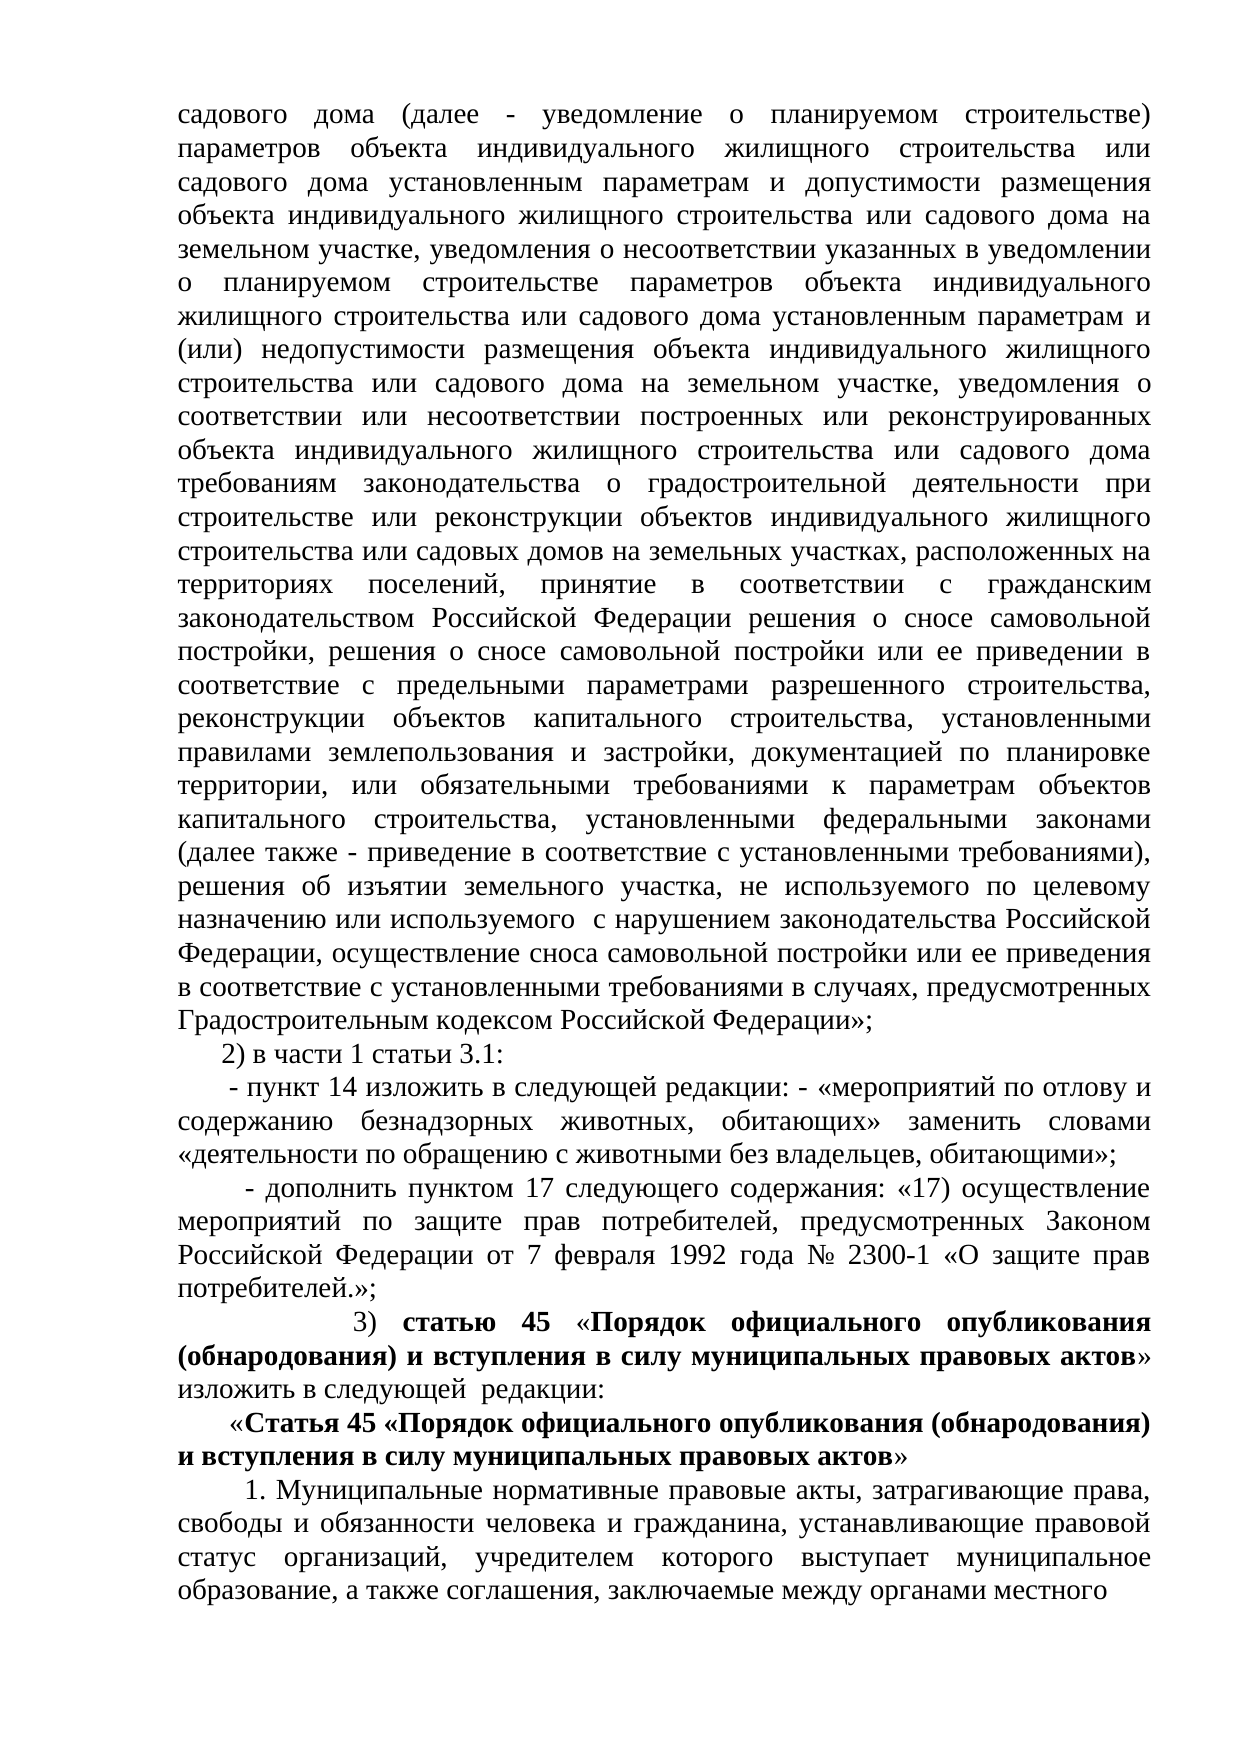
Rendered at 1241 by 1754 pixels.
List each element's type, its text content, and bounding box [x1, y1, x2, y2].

text - дополнить пунктом 17 следующего содержания: «17) осуществление мероприятий по защите прав потребителей, предусмотренных Законом Российской Федерации от 7 февраля 1992 года № 2300-1 «О защите прав потребителей.»; [177, 1170, 1152, 1304]
text «Статья 45 «Порядок официального опубликования (обнародования) и вступления в силу муниципальных правовых актов» [177, 1405, 1152, 1472]
text 3) статью 45 «Порядок официального опубликования (обнародования) и вступления в силу муниципальных правовых актов» изложить в следующей редакции: [177, 1304, 1152, 1405]
text 1. Муниципальные нормативные правовые акты, затрагивающие права, свободы и обязанности человека и гражданина, устанавливающие правовой статус организаций, учредителем которого выступает муниципальное образование, а также соглашения, заключаемые между органами местного [177, 1472, 1152, 1606]
text - пункт 14 изложить в следующей редакции: - «мероприятий по отлову и содержанию безнадзорных животных, обитающих» заменить словами «деятельности по обращению с животными без владельцев, обитающими»; [177, 1069, 1152, 1170]
text садового дома (далее - уведомление о планируемом строительстве) параметров объекта индивидуального жилищного строительства или садового дома установленным параметрам и допустимости размещения объекта индивидуального жилищного строительства или садового дома на земельном участке, уведомления о несоответствии указанных в уведомлении о планируемом строительстве параметров объекта индивидуального жилищного строительства или садового дома установленным параметрам и (или) недопустимости размещения объекта индивидуального жилищного строительства или садового дома на земельном участке, уведомления о соответствии или несоответствии построенных или реконструированных объекта индивидуального жилищного строительства или садового дома требованиям законодательства о градостроительной деятельности при строительстве или реконструкции объектов индивидуального жилищного строительства или садовых домов на земельных участках, расположенных на территориях поселений, принятие в соответствии с гражданским законодательством Российской Федерации решения о сносе самовольной постройки, решения о сносе самовольной постройки или ее приведении в соответствие с предельными параметрами разрешенного строительства, реконструкции объектов капитального строительства, установленными правилами землепользования и застройки, документацией по планировке территории, или обязательными требованиями к параметрам объектов капитального строительства, установленными федеральными законами (далее также - приведение в соответствие с установленными требованиями), решения об изъятии земельного участка, не используемого по целевому назначению или используемого с нарушением законодательства Российской Федерации, осуществление сноса самовольной постройки или ее приведения в соответствие с установленными требованиями в случаях, предусмотренных Градостроительным кодексом Российской Федерации»; [177, 97, 1152, 1036]
text 2) в части 1 статьи 3.1: [177, 1036, 1152, 1069]
